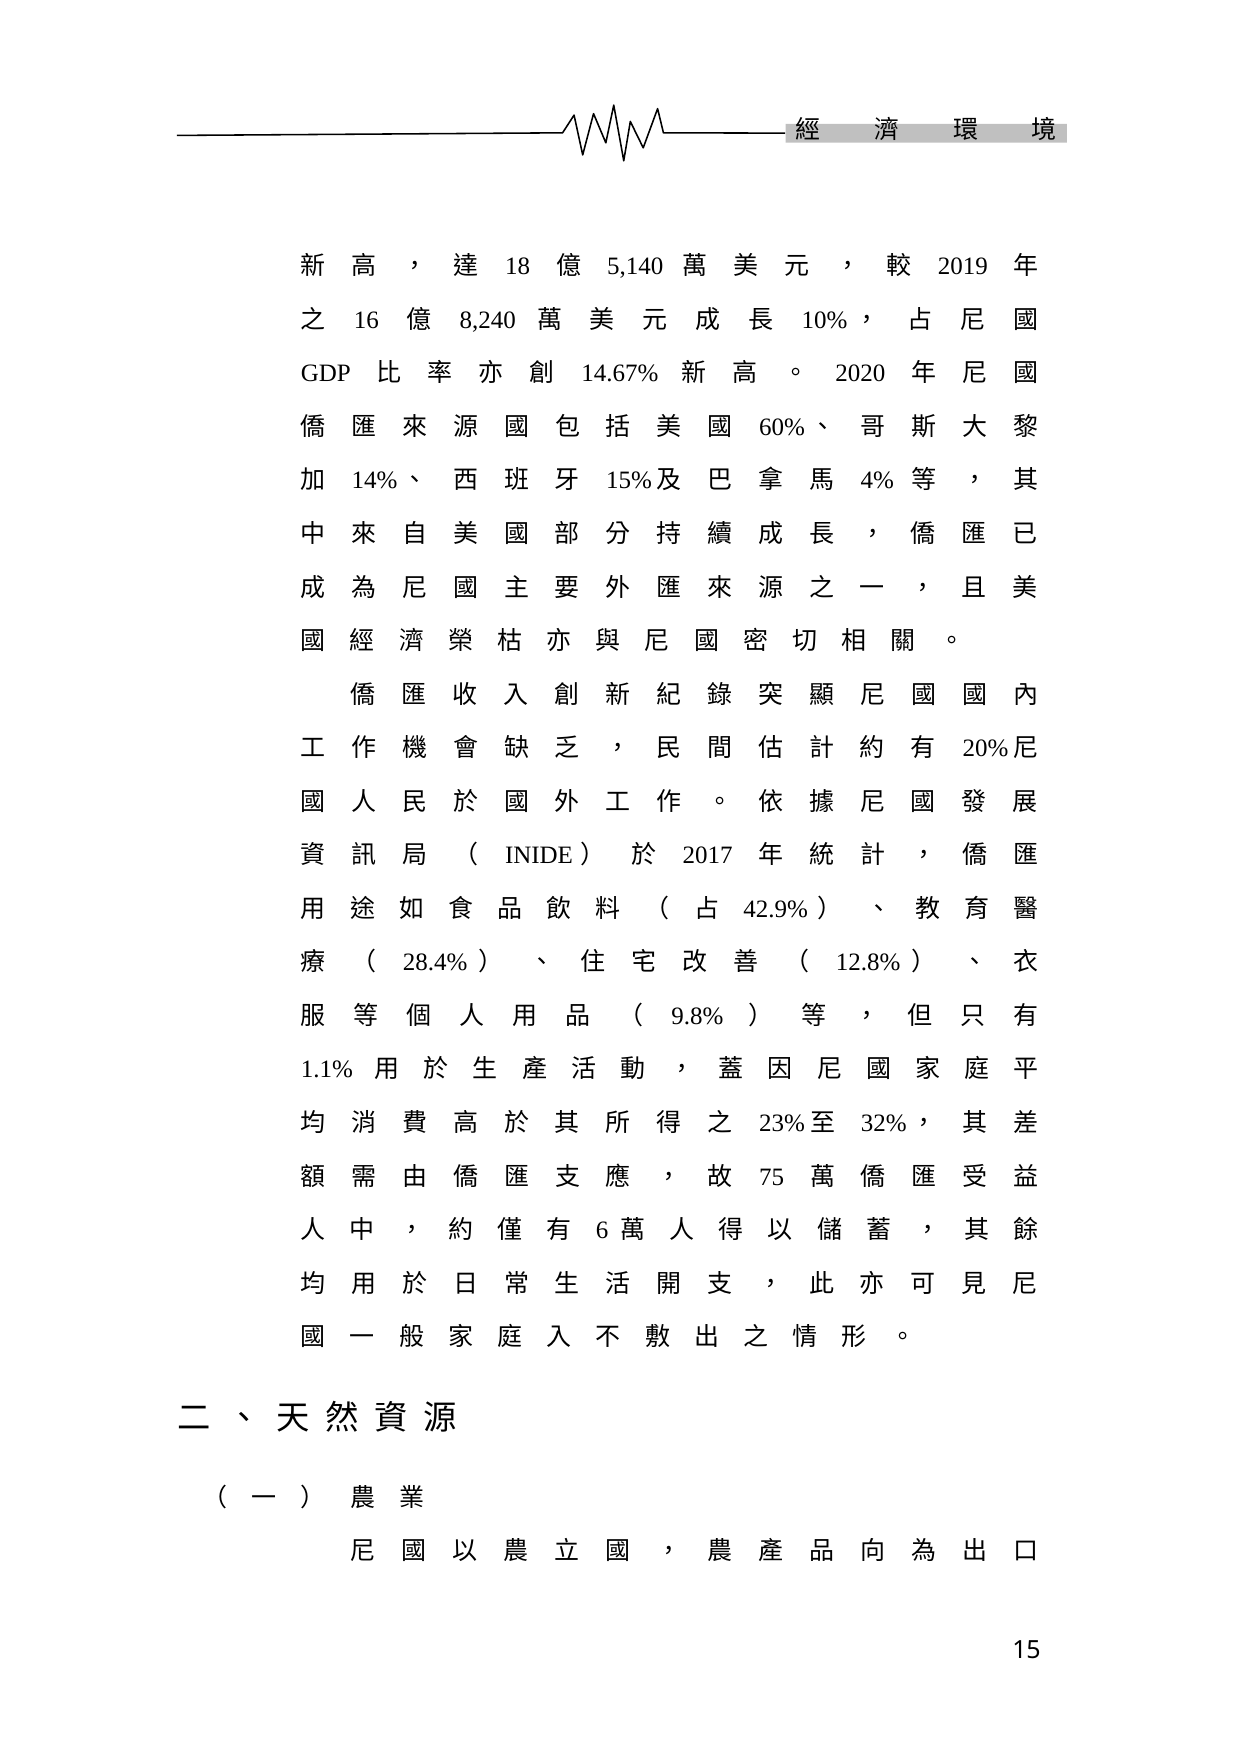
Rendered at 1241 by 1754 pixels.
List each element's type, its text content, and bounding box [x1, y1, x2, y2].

text （一）農業 [202, 1469, 1063, 1522]
text 二、天然資源 [178, 1388, 1063, 1442]
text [276, 237, 1063, 666]
text 僑匯收入創新紀錄突顯尼國國內工作機會缺乏，民間估計約有20%尼國人民於國外工作。依據尼國發展資訊局（INIDE）於2017年統計，僑匯用途如食品飲料（占42.9%）、教育醫療（28.4%）、住宅改善（12.8%）、衣服等個人用品（9.8%）等，但只有1.1%用於生產活動，蓋因尼國家庭平均消費高於其所得之23%至32%，其差額需由僑匯支應，故75萬僑匯受益人中，約僅有6萬人得以儲蓄，其餘均用於日常生活開支，此亦可見尼國一般家庭入不敷出之情形。 [276, 666, 1063, 1362]
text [276, 1522, 1063, 1576]
